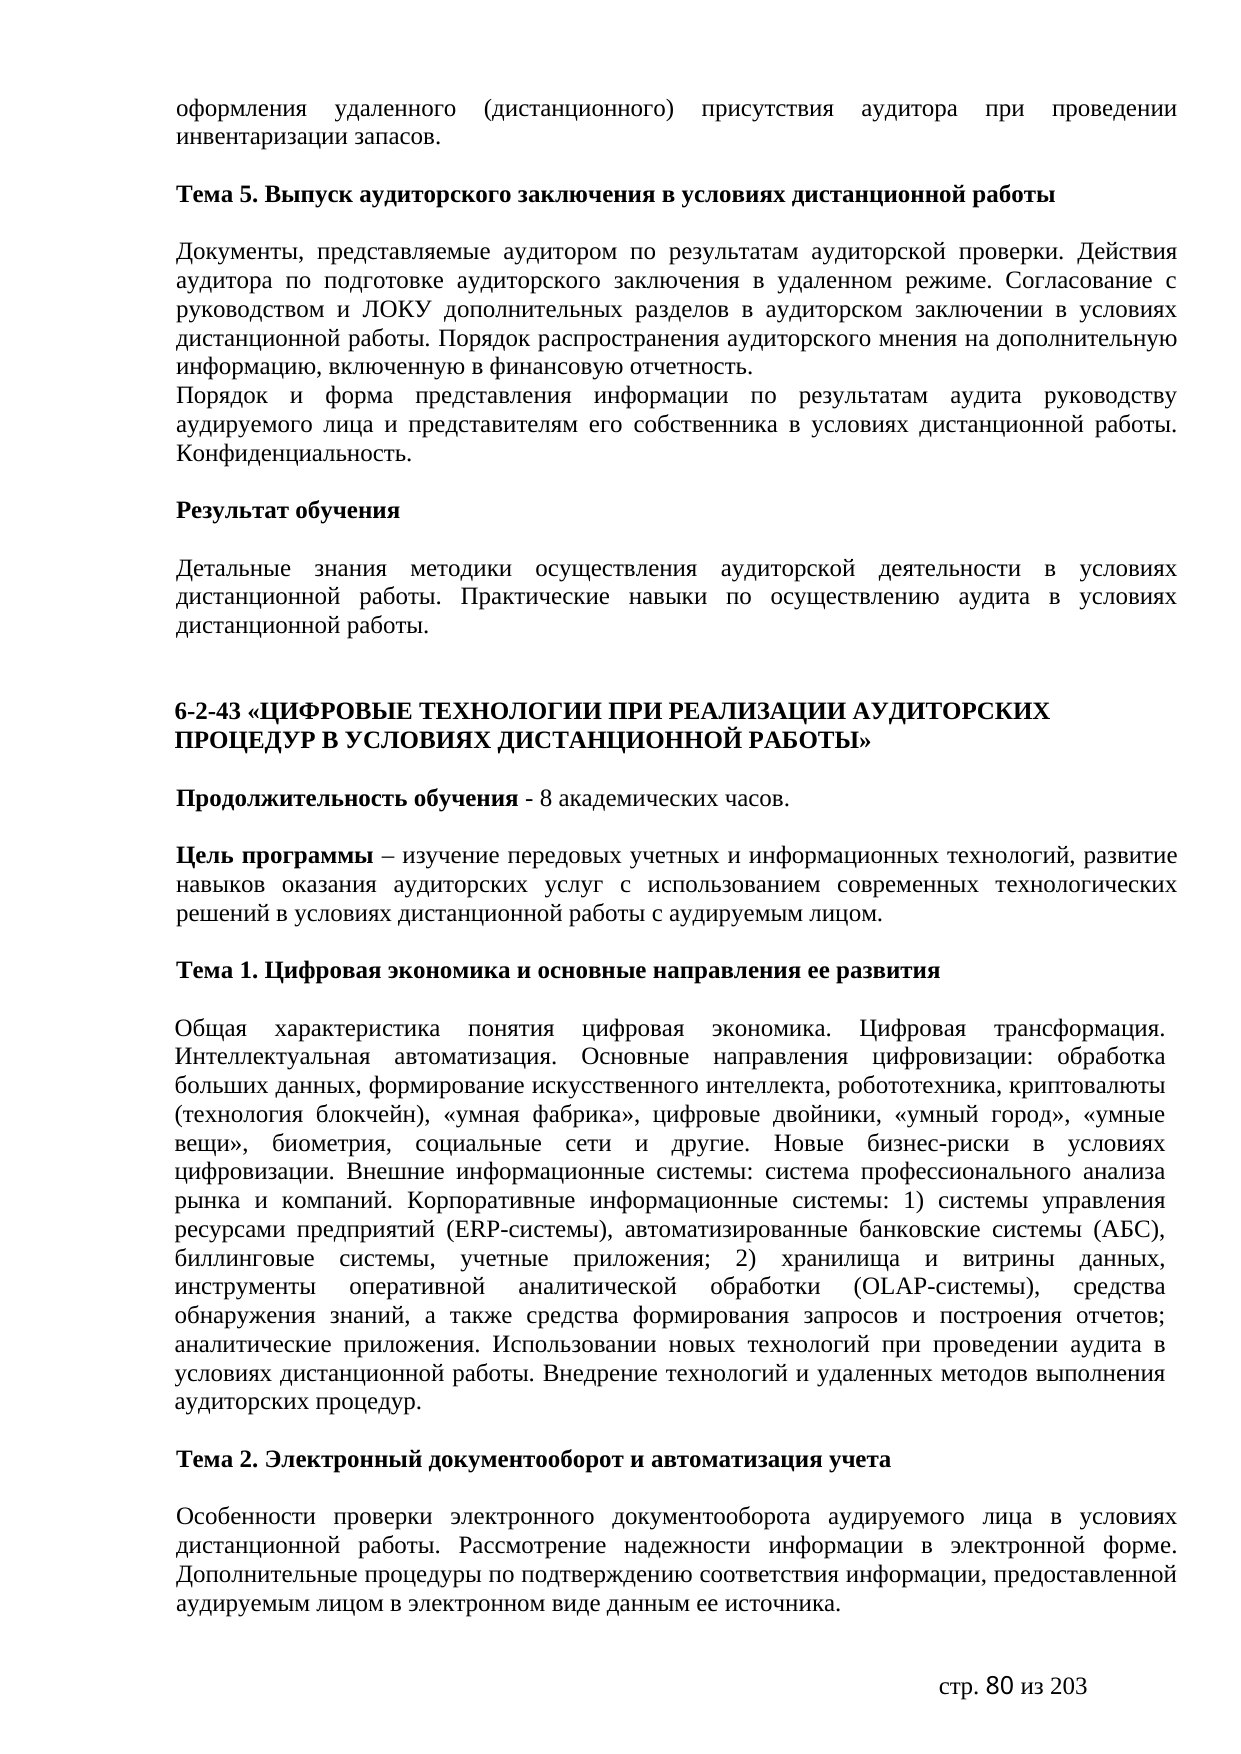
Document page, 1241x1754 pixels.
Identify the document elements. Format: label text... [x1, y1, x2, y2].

text Порядок и форма представления информации по результатам аудита руководству аудируемого лица и представителям его собственника в условиях дистанционной работы. Конфиденциальность. [176, 380, 1178, 466]
text Результат обучения [176, 495, 1178, 524]
text Детальные знания методики осуществления аудиторской деятельности в условиях дистанционной работы. Практические навыки по осуществлению аудита в условиях дистанционной работы. [176, 553, 1178, 639]
text Продолжительность обучения - 8 академических часов. [176, 783, 1178, 811]
text Тема 1. Цифровая экономика и основные направления ее развития [176, 955, 1178, 984]
text Документы, представляемые аудитором по результатам аудиторской проверки. Действия аудитора по подготовке аудиторского заключения в удаленном режиме. Согласование с руководством и ЛОКУ дополнительных разделов в аудиторском заключении в условиях дистанционной работы. Порядок распространения аудиторского мнения на дополнительную информацию, включенную в финансовую отчетность. [176, 236, 1178, 380]
text Тема 2. Электронный документооборот и автоматизация учета [176, 1444, 1178, 1473]
text Тема 5. Выпуск аудиторского заключения в условиях дистанционной работы [176, 179, 1178, 208]
text Цель программы – изучение передовых учетных и информационных технологий, развитие навыков оказания аудиторских услуг с использованием современных технологических решений в условиях дистанционной работы с аудируемым лицом. [176, 840, 1178, 926]
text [176, 93, 1178, 150]
text Общая характеристика понятия цифровая экономика. Цифровая трансформация. Интеллектуальная автоматизация. Основные направления цифровизации: обработка больших данных, формирование искусственного интеллекта, робототехника, криптовалюты (технология блокчейн), «умная фабрика», цифровые двойники, «умный город», «умные вещи», биометрия, социальные сети и другие. Новые бизнес-риски в условиях цифровизации. Внешние информационные системы: система профессионального анализа рынка и компаний. Корпоративные информационные системы: 1) системы управления ресурсами предприятий (ERP-системы), автоматизированные банковские системы (АБС), биллинговые системы, учетные приложения; 2) хранилища и витрины данных, инструменты оперативной аналитической обработки (OLAP-системы), средства обнаружения знаний, а также средства формирования запросов и построения отчетов; аналитические приложения. Использовании новых технологий при проведении аудита в условиях дистанционной работы. Внедрение технологий и удаленных методов выполнения аудиторских процедур. [174, 1013, 1166, 1415]
text 6-2-43 «ЦИФРОВЫЕ ТЕХНОЛОГИИ ПРИ РЕАЛИЗАЦИИ АУДИТОРСКИХ ПРОЦЕДУР В УСЛОВИЯХ ДИСТАНЦИОННОЙ РАБОТЫ» [174, 696, 1166, 754]
text Особенности проверки электронного документооборота аудируемого лица в условиях дистанционной работы. Рассмотрение надежности информации в электронной форме. Дополнительные процедуры по подтверждению соответствия информации, предоставленной аудируемым лицом в электронном виде данным ее источника. [176, 1501, 1178, 1616]
